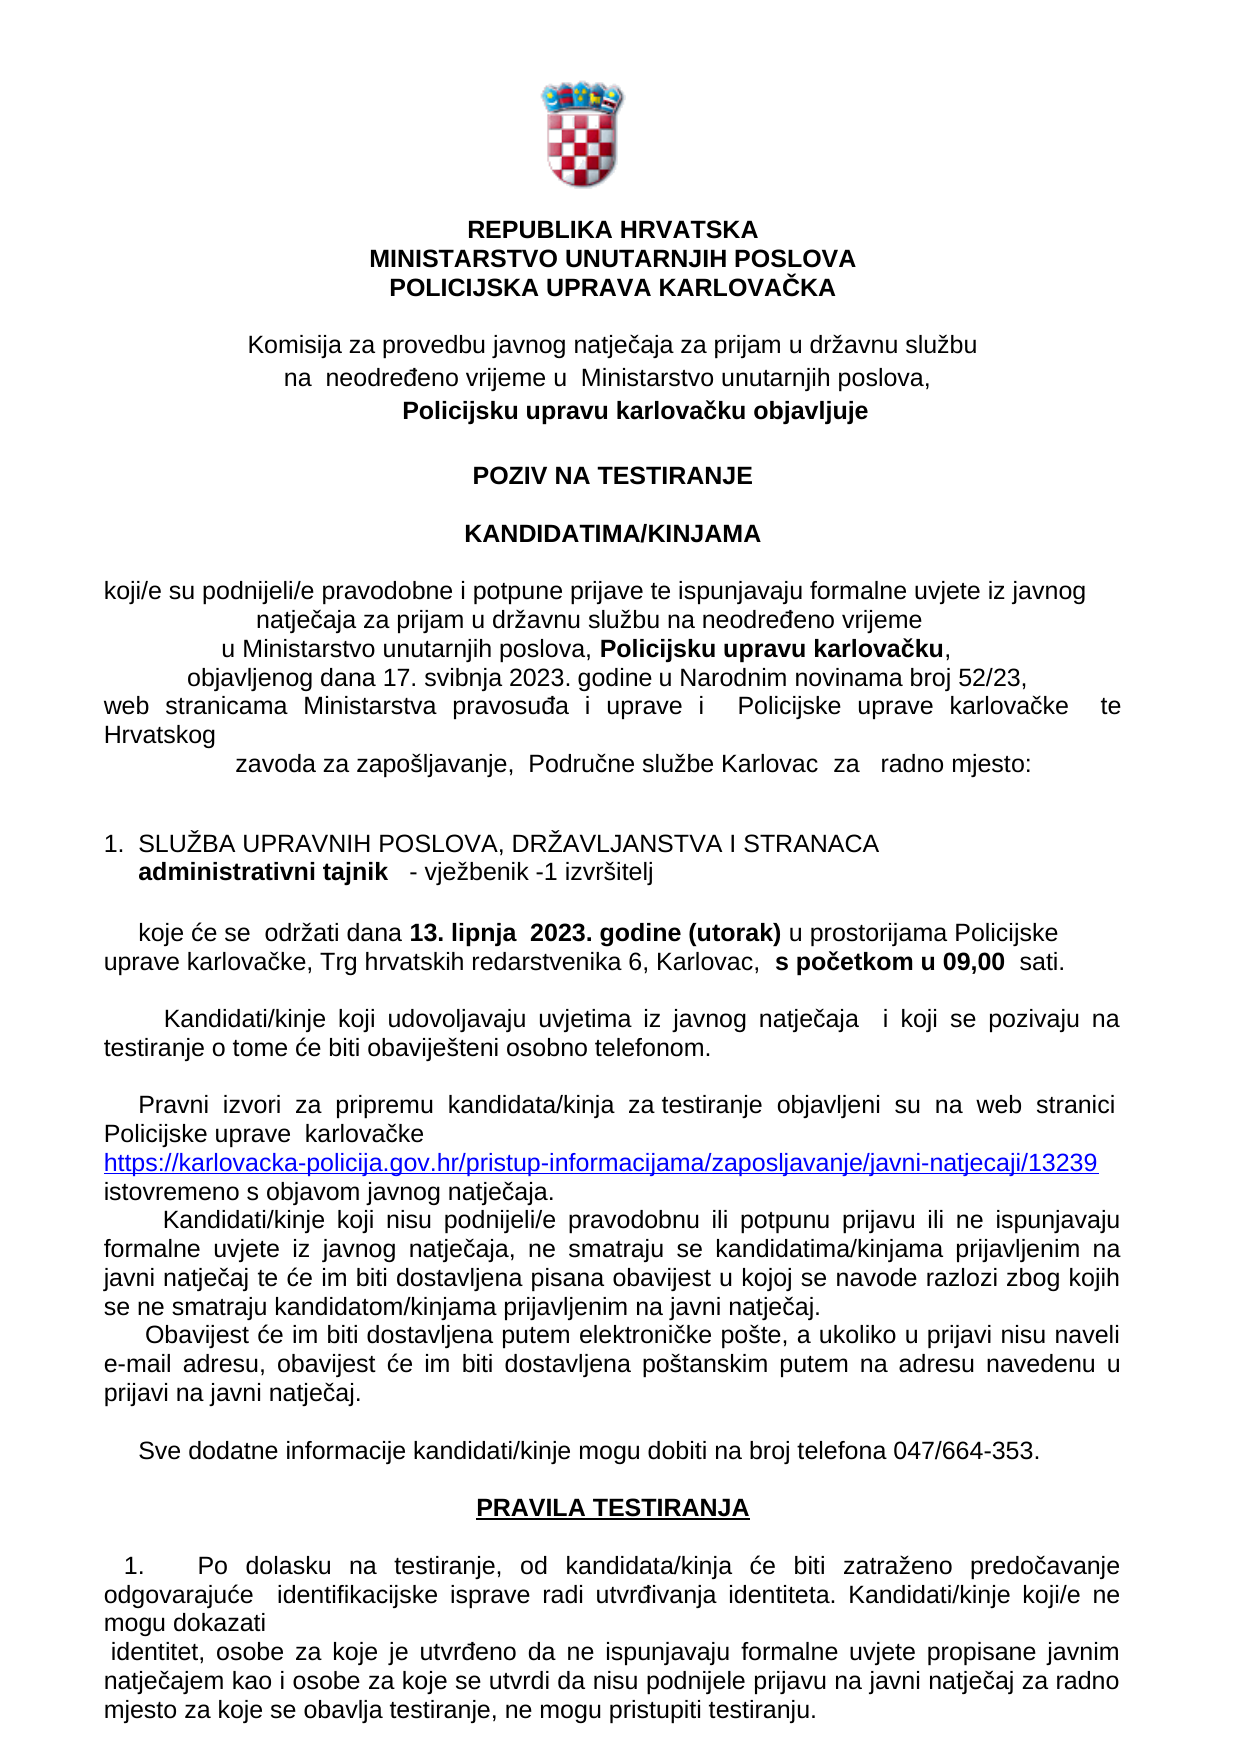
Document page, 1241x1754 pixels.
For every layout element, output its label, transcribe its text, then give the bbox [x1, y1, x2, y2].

text PRAVILA TESTIRANJA [103, 1493, 1122, 1522]
text u Ministarstvo unutarnjih poslova, Policijsku upravu karlovačku, [103, 634, 1122, 662]
text Pravni izvori za pripremu kandidata/kinja za testiranje objavljeni su na web stranici Policijske uprave karlovačke https://karlovacka-policija.gov.hr/pristup-informacijama/zaposljavanje/javni-natjecaji/13239 istovremeno s objavom javnog natječaja. [103, 1091, 1122, 1206]
picture [538, 78, 629, 192]
text zavoda za zapošljavanje, Područne službe Karlovac za radno mjesto: [103, 749, 1122, 777]
text 1. Po dolasku na testiranje, od kandidata/kinja će biti zatraženo predočavanje odgovarajuće identifikacijske isprave radi utvrđivanja identiteta. Kandidati/kinje koji/e ne mogu dokazati [89, 1551, 1122, 1637]
text MINISTARSTVO UNUTARNJIH POSLOVA [103, 244, 1122, 272]
text Komisija za provedbu javnog natječaja za prijam u državnu službu [103, 330, 1122, 359]
text Obavijest će im biti dostavljena putem elektroničke pošte, a ukoliko u prijavi nisu naveli e-mail adresu, obavijest će im biti dostavljena poštanskim putem na adresu navedenu u prijavi na javni natječaj. [103, 1321, 1122, 1407]
text KANDIDATIMA/KINJAMA [103, 519, 1122, 547]
text POLICIJSKA UPRAVA KARLOVAČKA [103, 272, 1122, 301]
text koje će se održati dana 13. lipnja 2023. godine (utorak) u prostorijama Policijske [409, 918, 789, 947]
text Sve dodatne informacije kandidati/kinje mogu dobiti na broj telefona 047/664-353. [103, 1436, 1122, 1465]
text administrativni tajnik - vježbenik -1 izvršitelj [103, 857, 1122, 886]
text POZIV NA TESTIRANJE [103, 461, 1122, 490]
text uprave karlovačke, Trg hrvatskih redarstvenika 6, Karlovac, s početkom u 09,00 sati. [775, 947, 1122, 976]
text Kandidati/kinje koji nisu podnijeli/e pravodobnu ili potpunu prijavu ili ne ispunjavaju formalne uvjete iz javnog natječaja, ne smatraju se kandidatima/kinjama prijavljenim na javni natječaj te će im biti dostavljena pisana obavijest u kojoj se navode razlozi zbog kojih se ne smatraju kandidatom/kinjama prijavljenim na javni natječaj. [103, 1206, 1122, 1321]
text na neodređeno vrijeme u Ministarstvo unutarnjih poslova, [103, 363, 1122, 392]
text uprave karlovačke, Trg hrvatskih redarstvenika 6, Karlovac, s početkom u 09,00 sati. [103, 947, 768, 976]
text koji/e su podnijeli/e pravodobne i potpune prijave te ispunjavaju formalne uvjete iz javnog [103, 576, 1122, 605]
text web stranicama Ministarstva pravosuđa i uprave i Policijske uprave karlovačke te Hrvatskog [103, 691, 1122, 749]
text identitet, osobe za koje je utvrđeno da ne ispunjavaju formalne uvjete propisane javnim natječajem kao i osobe za koje se utvrdi da nisu podnijele prijavu na javni natječaj za radno mjesto za koje se obavlja testiranje, ne mogu pristupiti testiranju. [89, 1637, 1122, 1723]
text 1. SLUŽBA UPRAVNIH POSLOVA, DRŽAVLJANSTVA I STRANACA [103, 829, 1122, 857]
text REPUBLIKA HRVATSKA [103, 215, 1122, 244]
text Policijsku upravu karlovačku objavljuje [103, 396, 1122, 425]
text Kandidati/kinje koji udovoljavaju uvjetima iz javnog natječaja i koji se pozivaju na testiranje o tome će biti obaviješteni osobno telefonom. [103, 1004, 1122, 1061]
text objavljenog dana 17. svibnja 2023. godine u Narodnim novinama broj 52/23, [103, 662, 1122, 691]
text natječaja za prijam u državnu službu na neodređeno vrijeme [103, 605, 1122, 634]
